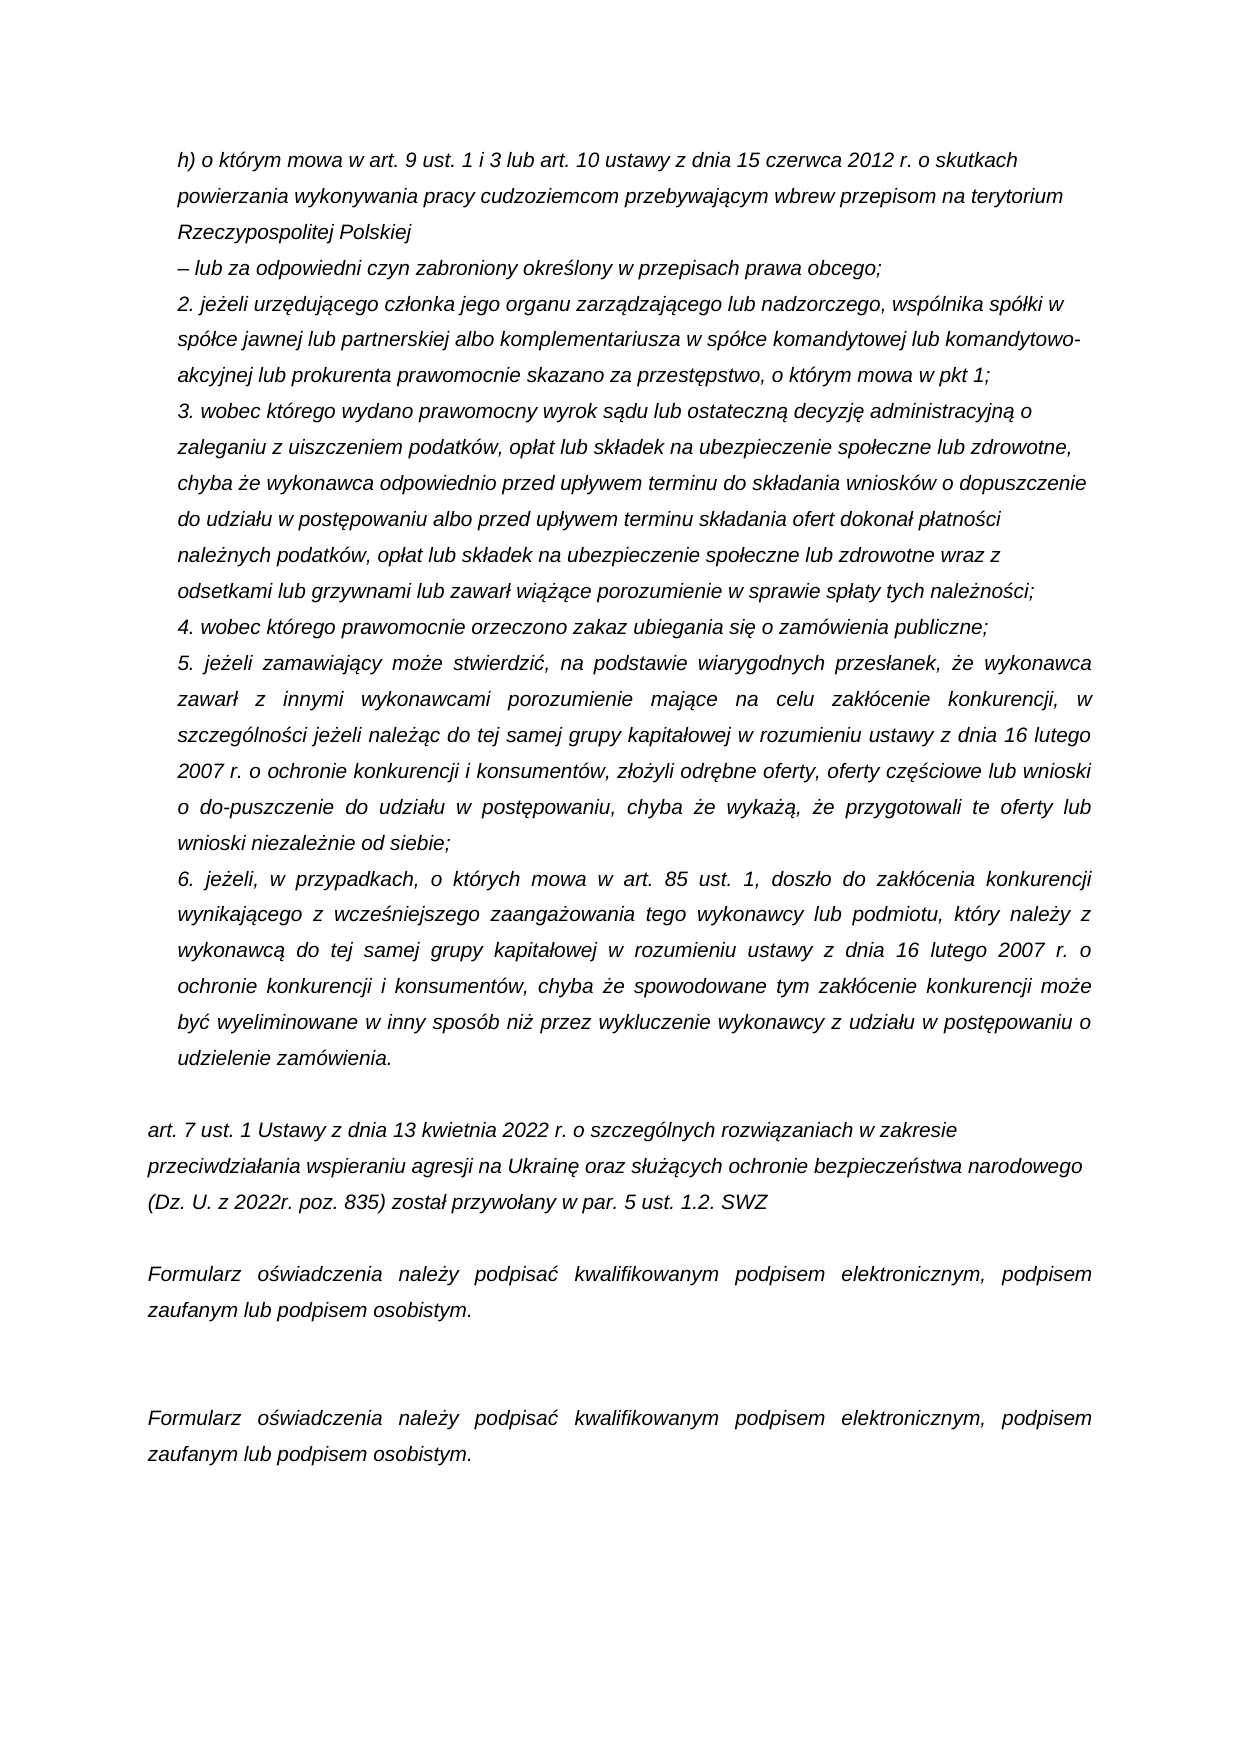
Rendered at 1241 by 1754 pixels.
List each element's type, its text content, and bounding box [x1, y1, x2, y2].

text Formularz oświadczenia należy podpisać kwalifikowanym podpisem elektronicznym, podpisem zaufanym lub podpisem osobistym. [148, 1405, 1093, 1465]
text h) o którym mowa w art. 9 ust. 1 i 3 lub art. 10 ustawy z dnia 15 czerwca 2012 r. o skutkach powierzania wykonywania pracy cudzoziemcom przebywającym wbrew przepisom na terytorium Rzeczypospolitej Polskiej [177, 148, 1093, 243]
text 3. wobec którego wydano prawomocny wyrok sądu lub ostateczną decyzję administracyjną o zaleganiu z uiszczeniem podatków, opłat lub składek na ubezpieczenie społeczne lub zdrowotne, chyba że wykonawca odpowiednio przed upływem terminu do składania wniosków o dopuszczenie do udziału w postępowaniu albo przed upływem terminu składania ofert dokonał płatności należnych podatków, opłat lub składek na ubezpieczenie społeczne lub zdrowotne wraz z odsetkami lub grzywnami lub zawarł wiążące porozumienie w sprawie spłaty tych należności; [177, 399, 1093, 603]
text 4. wobec którego prawomocnie orzeczono zakaz ubiegania się o zamówienia publiczne; [177, 615, 1093, 639]
text 6. jeżeli, w przypadkach, o których mowa w art. 85 ust. 1, doszło do zakłócenia konkurencji wynikającego z wcześniejszego zaangażowania tego wykonawcy lub podmiotu, który należy z wykonawcą do tej samej grupy kapitałowej w rozumieniu ustawy z dnia 16 lutego 2007 r. o ochronie konkurencji i konsumentów, chyba że spowodowane tym zakłócenie konkurencji może być wyeliminowane w inny sposób niż przez wykluczenie wykonawcy z udziału w postępowaniu o udzielenie zamówienia. [177, 866, 1093, 1070]
text art. 7 ust. 1 Ustawy z dnia 13 kwietnia 2022 r. o szczególnych rozwiązaniach w zakresie przeciwdziałania wspieraniu agresji na Ukrainę oraz służących ochronie bezpieczeństwa narodowego (Dz. U. z 2022r. poz. 835) został przywołany w par. 5 ust. 1.2. SWZ [148, 1118, 1093, 1214]
text 2. jeżeli urzędującego członka jego organu zarządzającego lub nadzorczego, wspólnika spółki w spółce jawnej lub partnerskiej albo komplementariusza w spółce komandytowej lub komandytowo-akcyjnej lub prokurenta prawomocnie skazano za przestępstwo, o którym mowa w pkt 1; [177, 291, 1093, 387]
text 5. jeżeli zamawiający może stwierdzić, na podstawie wiarygodnych przesłanek, że wykonawca zawarł z innymi wykonawcami porozumienie mające na celu zakłócenie konkurencji, w szczególności jeżeli należąc do tej samej grupy kapitałowej w rozumieniu ustawy z dnia 16 lutego 2007 r. o ochronie konkurencji i konsumentów, złożyli odrębne oferty, oferty częściowe lub wnioski o do-puszczenie do udziału w postępowaniu, chyba że wykażą, że przygotowali te oferty lub wnioski niezależnie od siebie; [177, 651, 1093, 854]
text Formularz oświadczenia należy podpisać kwalifikowanym podpisem elektronicznym, podpisem zaufanym lub podpisem osobistym. [148, 1262, 1093, 1322]
text – lub za odpowiedni czyn zabroniony określony w przepisach prawa obcego; [177, 255, 1093, 279]
